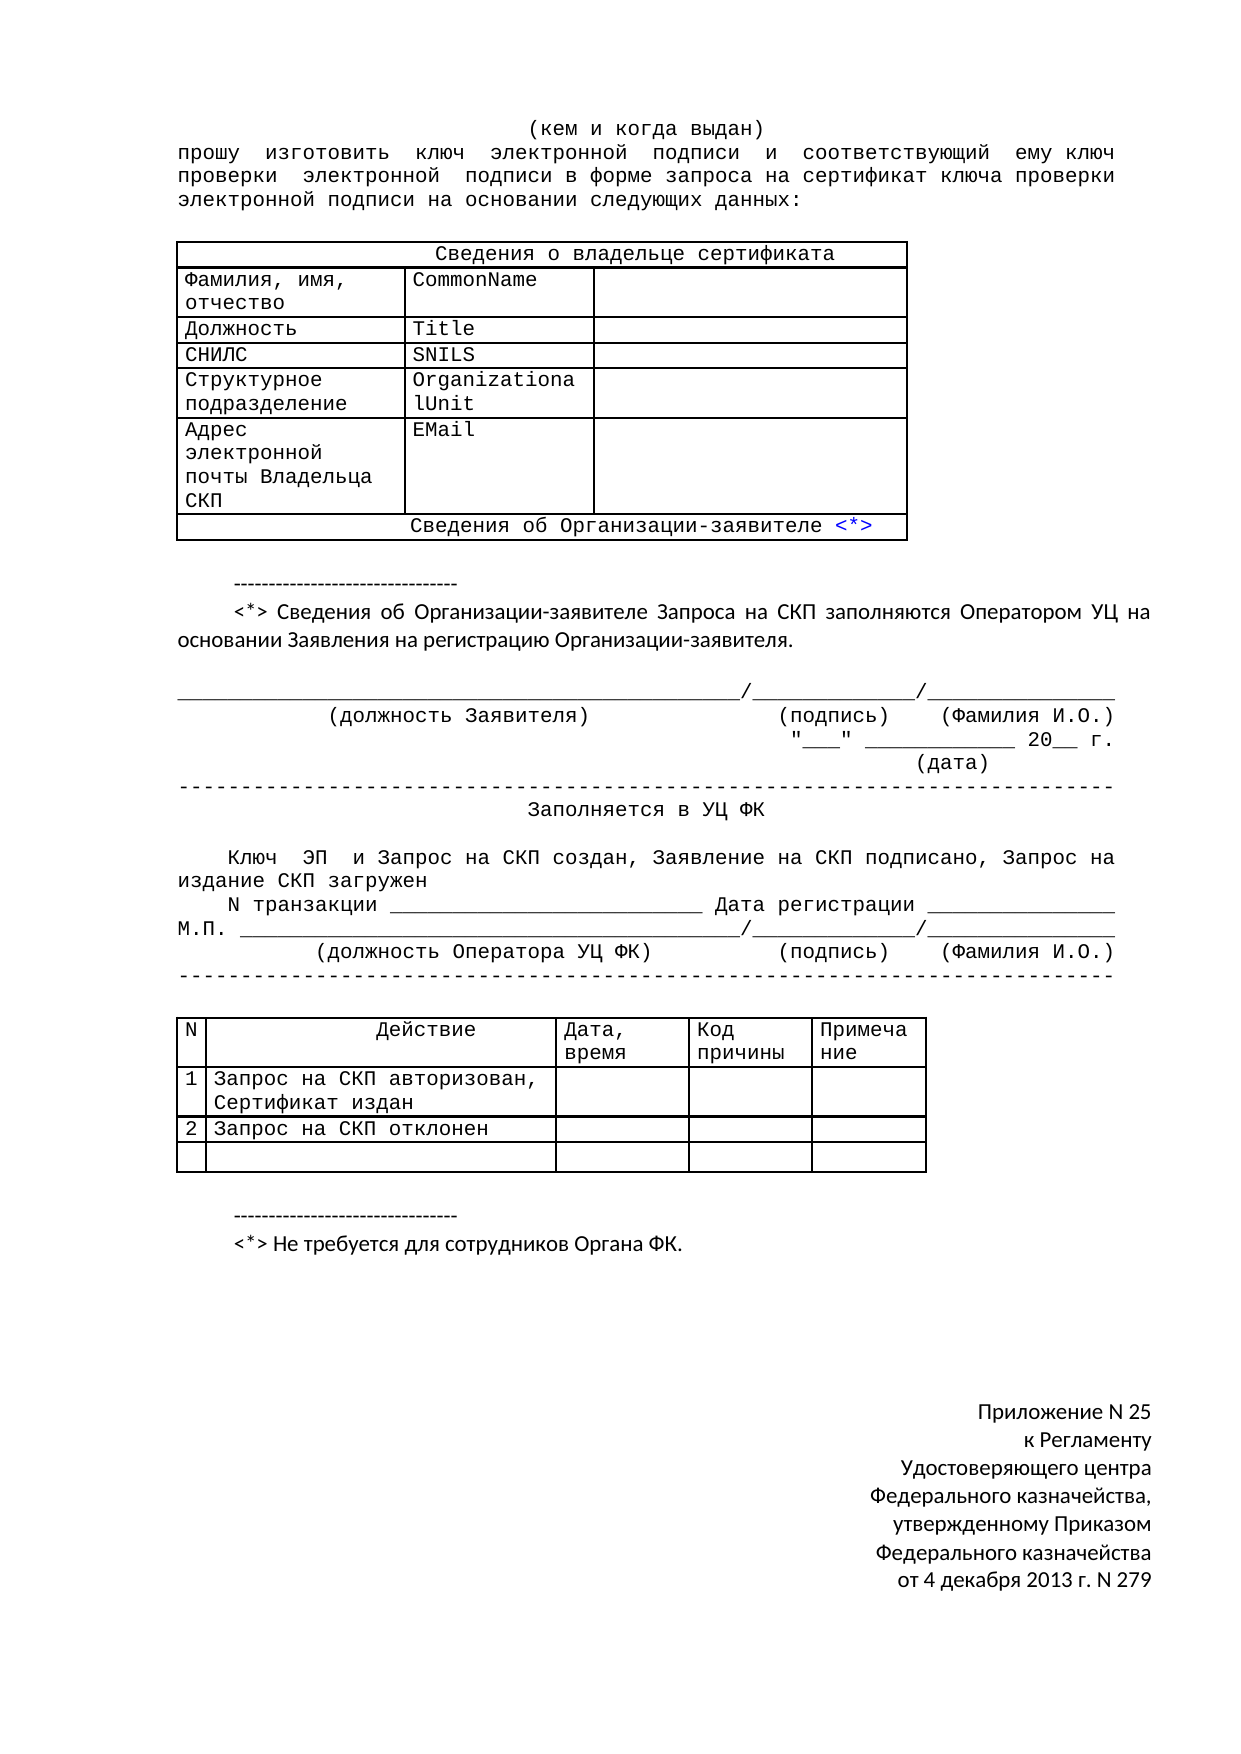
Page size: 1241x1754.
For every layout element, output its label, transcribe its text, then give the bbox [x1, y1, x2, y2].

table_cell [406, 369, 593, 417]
text электронной подписи на основании следующих данных: [177, 189, 1152, 213]
text (дата) [177, 752, 1152, 776]
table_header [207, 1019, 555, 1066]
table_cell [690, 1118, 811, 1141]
text <*> Не требуется для сотрудников Органа ФК. [177, 1229, 1152, 1257]
text прошу изготовить ключ электронной подписи и соответствующий ему ключ [177, 142, 1152, 165]
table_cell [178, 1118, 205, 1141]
text <*> Сведения об Организации-заявителе Запроса на СКП заполняются Оператором УЦ на основании Заявления на регистрацию Организации-заявителя. [177, 597, 1152, 653]
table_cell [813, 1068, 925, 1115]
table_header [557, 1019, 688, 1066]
text Удостоверяющего центра [177, 1453, 1152, 1482]
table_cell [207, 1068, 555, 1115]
text "___" ____________ 20__ г. [177, 728, 1152, 752]
text от 4 декабря 2013 г. N 279 [177, 1566, 1152, 1594]
text (должность Заявителя) (подпись) (Фамилия И.О.) [177, 705, 1152, 728]
text -------------------------------- [177, 569, 1152, 597]
text -------------------------------- [177, 1201, 1152, 1229]
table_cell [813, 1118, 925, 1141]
text (должность Оператора УЦ ФК) (подпись) (Фамилия И.О.) [177, 941, 1152, 965]
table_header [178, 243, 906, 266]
text Ключ ЭП и Запрос на СКП создан, Заявление на СКП подписано, Запрос на [177, 847, 1152, 870]
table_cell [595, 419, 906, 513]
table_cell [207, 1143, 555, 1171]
text утвержденному Приказом [177, 1509, 1152, 1538]
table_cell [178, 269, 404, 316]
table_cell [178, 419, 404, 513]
text М.П. ________________________________________/_____________/_______________ [177, 918, 1152, 941]
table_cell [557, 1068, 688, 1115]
text --------------------------------------------------------------------------- [177, 776, 1152, 799]
text _____________________________________________/_____________/_______________ [177, 681, 1152, 705]
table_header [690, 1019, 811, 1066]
text проверки электронной подписи в форме запроса на сертификат ключа проверки [177, 165, 1152, 189]
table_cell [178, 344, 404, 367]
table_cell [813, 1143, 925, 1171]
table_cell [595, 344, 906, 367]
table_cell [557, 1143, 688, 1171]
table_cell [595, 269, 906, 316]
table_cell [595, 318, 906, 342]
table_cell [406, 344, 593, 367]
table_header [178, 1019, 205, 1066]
text --------------------------------------------------------------------------- [177, 965, 1152, 989]
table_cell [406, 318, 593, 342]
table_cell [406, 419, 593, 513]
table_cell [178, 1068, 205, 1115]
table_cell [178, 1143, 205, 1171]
text Приложение N 25 [177, 1397, 1152, 1426]
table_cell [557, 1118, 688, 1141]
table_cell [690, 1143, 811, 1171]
text издание СКП загружен [177, 870, 1152, 894]
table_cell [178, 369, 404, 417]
text Федерального казначейства [177, 1538, 1152, 1566]
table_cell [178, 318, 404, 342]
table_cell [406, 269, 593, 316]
text N транзакции _________________________ Дата регистрации _______________ [177, 894, 1152, 918]
text (кем и когда выдан) [177, 118, 1152, 142]
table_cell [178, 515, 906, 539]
text к Регламенту [177, 1426, 1152, 1453]
text Федерального казначейства, [177, 1482, 1152, 1509]
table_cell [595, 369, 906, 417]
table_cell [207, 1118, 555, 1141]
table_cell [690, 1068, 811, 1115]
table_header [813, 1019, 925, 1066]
text Заполняется в УЦ ФК [177, 799, 1152, 823]
